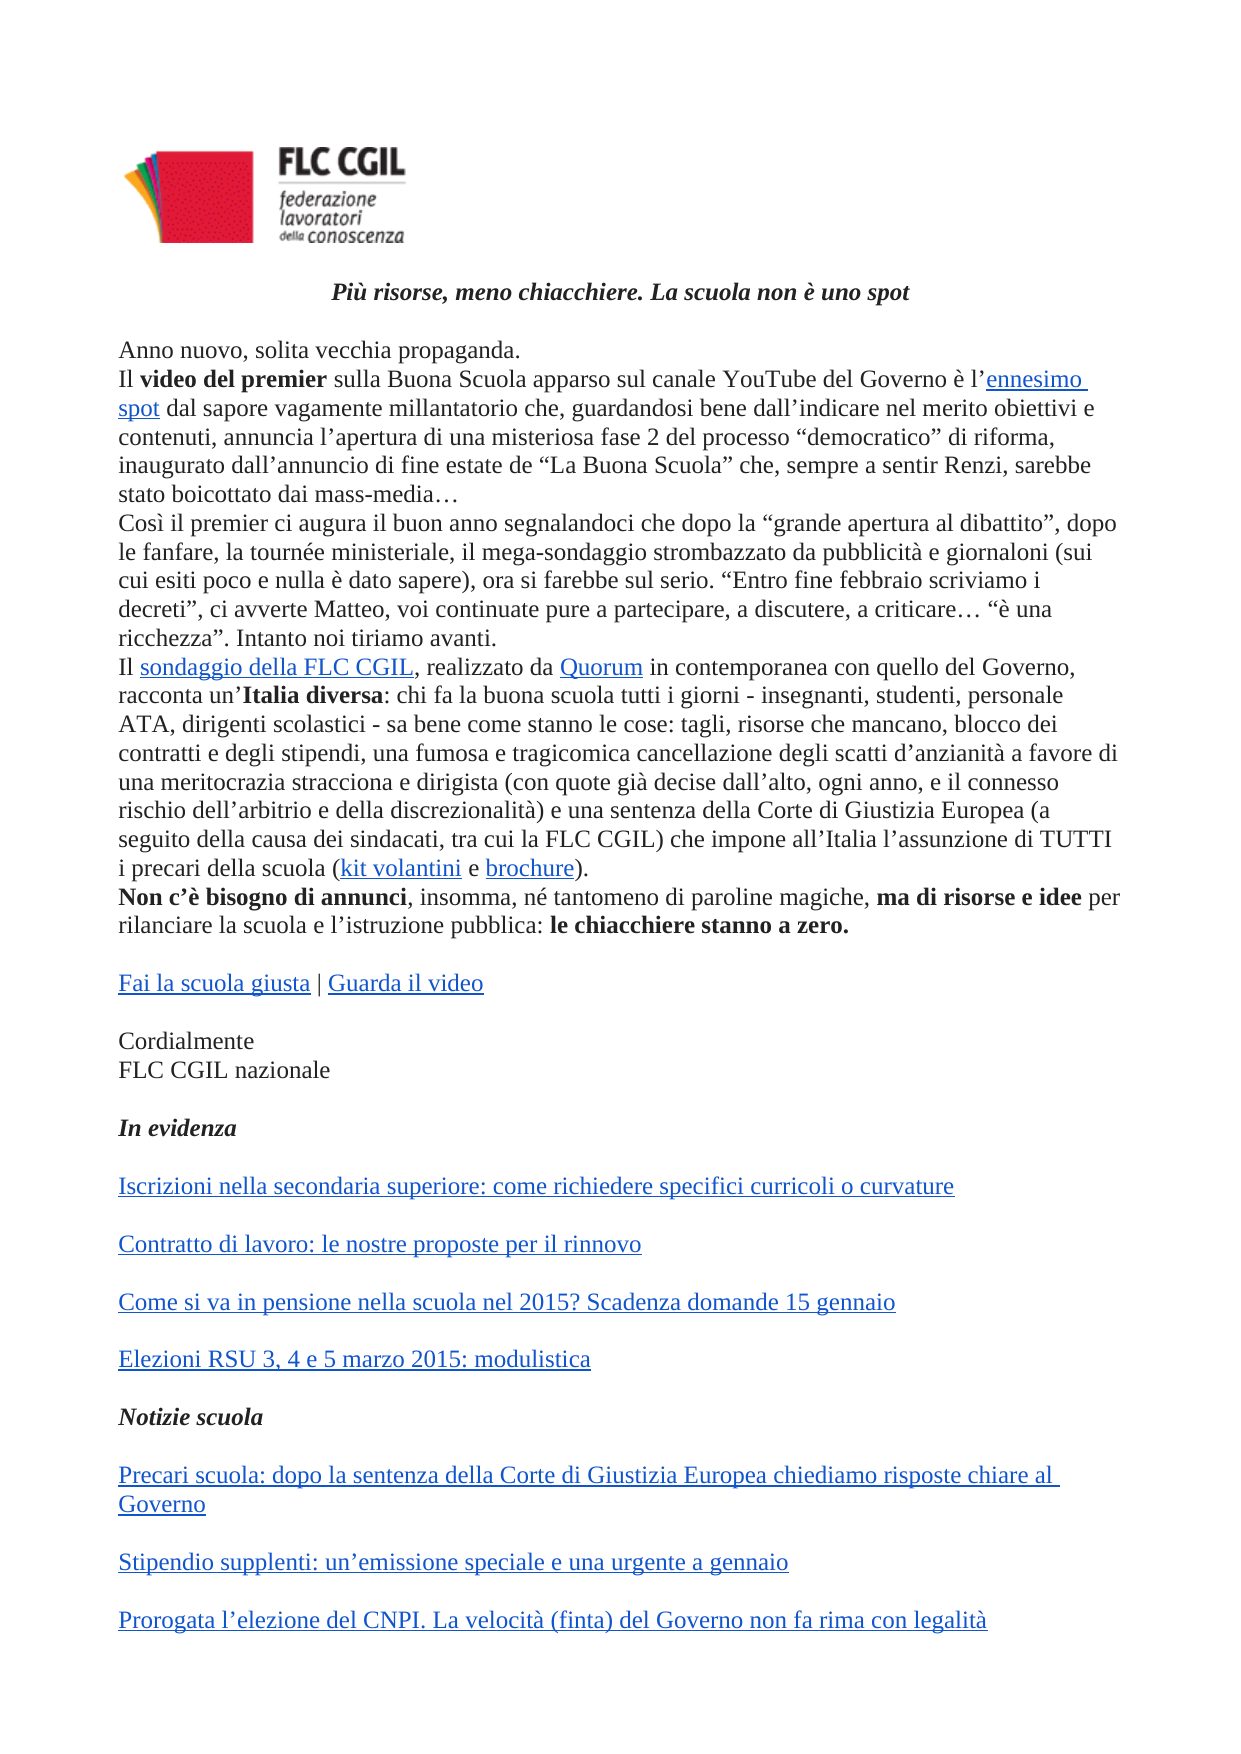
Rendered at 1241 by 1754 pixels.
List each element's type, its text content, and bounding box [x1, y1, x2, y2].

text Prorogata l’elezione del CNPI. La velocità (finta) del Governo non fa rima con legalità [118, 1605, 1122, 1634]
text Notizie scuola [118, 1402, 1122, 1431]
text Elezioni RSU 3, 4 e 5 marzo 2015: modulistica [118, 1344, 1122, 1373]
text Iscrizioni nella secondaria superiore: come richiedere specifici curricoli o curvature [118, 1171, 1122, 1199]
text In evidenza [118, 1113, 1122, 1142]
text Più risorse, meno chiacchiere. La scuola non è uno spot [118, 277, 1122, 306]
text Precari scuola: dopo la sentenza della Corte di Giustizia Europea chiediamo risposte chiare al Governo [118, 1460, 1122, 1518]
text Cordialmente FLC CGIL nazionale [118, 1026, 1122, 1084]
text Fai la scuola giusta | Guarda il video [118, 968, 1122, 997]
text Anno nuovo, solita vecchia propaganda. Il video del premier sulla Buona Scuola apparso sul canale YouTube del Governo è l’ennesimo spot dal sapore vagamente millantatorio che, guardandosi bene dall’indicare nel merito obiettivi e contenuti, annuncia l’apertura di una misteriosa fase 2 del processo “democratico” di riforma, inaugurato dall’annuncio di fine estate de “La Buona Scuola” che, sempre a sentir Renzi, sarebbe stato boicottato dai mass-media… Così il premier ci augura il buon anno segnalandoci che dopo la “grande apertura al dibattito”, dopo le fanfare, la tournée ministeriale, il mega-sondaggio strombazzato da pubblicità e giornaloni (sui cui esiti poco e nulla è dato sapere), ora si farebbe sul serio. “Entro fine febbraio scriviamo i decreti”, ci avverte Matteo, voi continuate pure a partecipare, a discutere, a criticare… “è una ricchezza”. Intanto noi tiriamo avanti. Il sondaggio della FLC CGIL, realizzato da Quorum in contemporanea con quello del Governo, racconta un’Italia diversa: chi fa la buona scuola tutti i giorni - insegnanti, studenti, personale ATA, dirigenti scolastici - sa bene come stanno le cose: tagli, risorse che mancano, blocco dei contratti e degli stipendi, una fumosa e tragicomica cancellazione degli scatti d’anzianità a favore di una meritocrazia stracciona e dirigista (con quote già decise dall’alto, ogni anno, e il connesso rischio dell’arbitrio e della discrezionalità) e una sentenza della Corte di Giustizia Europea (a seguito della causa dei sindacati, tra cui la FLC CGIL) che impone all’Italia l’assunzione di TUTTI i precari della scuola (kit volantini e brochure). Non c’è bisogno di annunci, insomma, né tantomeno di paroline magiche, ma di risorse e idee per rilanciare la scuola e l’istruzione pubblica: le chiacchiere stanno a zero. [118, 335, 1122, 939]
text Contratto di lavoro: le nostre proposte per il rinnovo [118, 1229, 1122, 1257]
picture [124, 147, 406, 243]
text Stipendio supplenti: un’emissione speciale e una urgente a gennaio [118, 1547, 1122, 1576]
text Come si va in pensione nella scuola nel 2015? Scadenza domande 15 gennaio [118, 1287, 1122, 1315]
